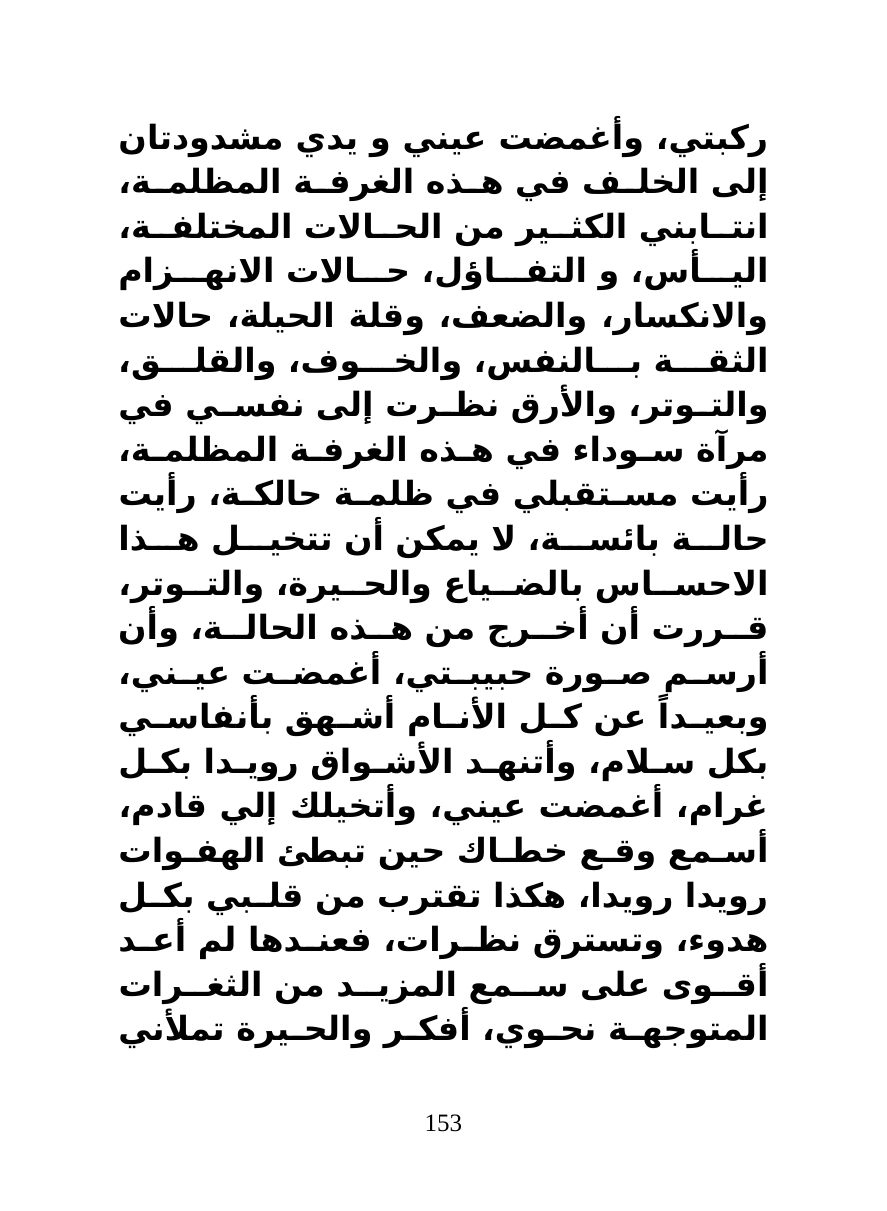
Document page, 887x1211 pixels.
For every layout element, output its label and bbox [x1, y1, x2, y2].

text [118, 118, 768, 1049]
